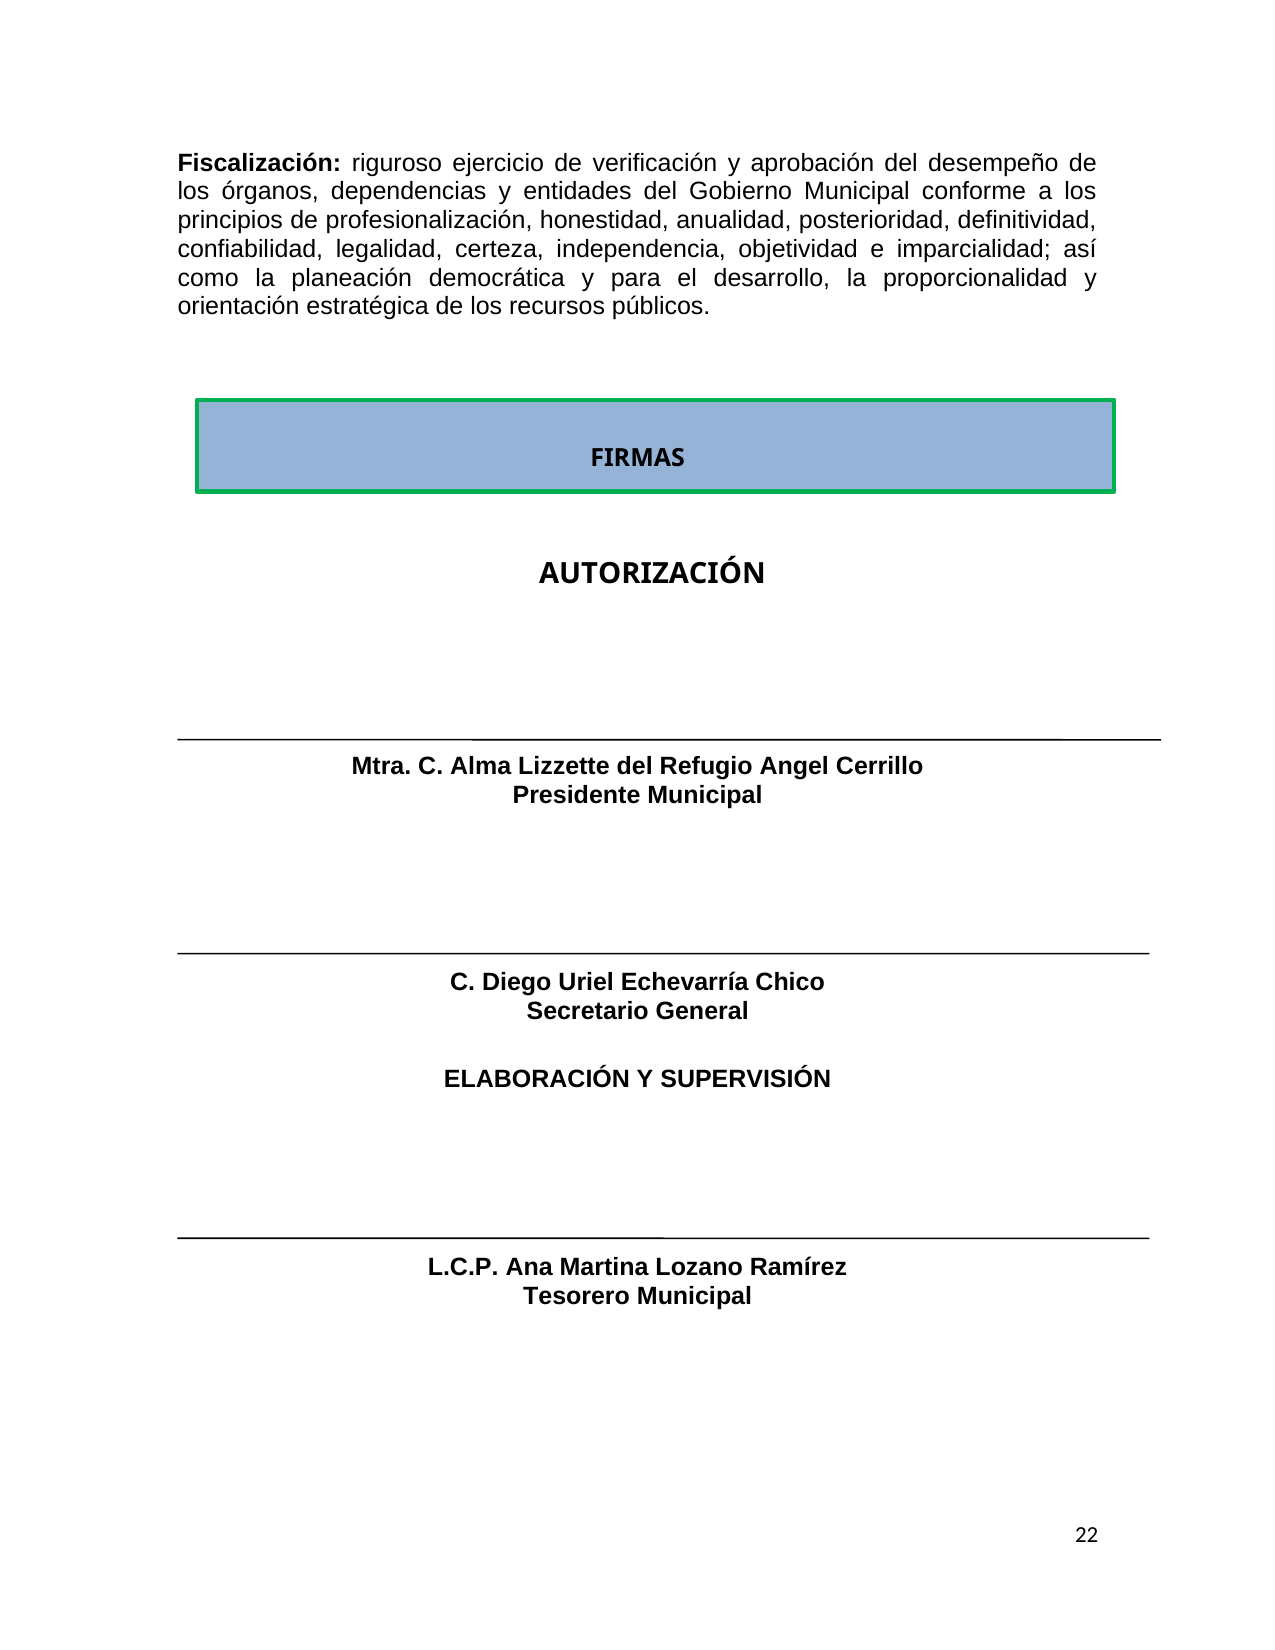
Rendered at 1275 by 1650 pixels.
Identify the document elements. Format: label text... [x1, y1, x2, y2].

text ELABORACIÓN Y SUPERVISIÓN [177, 1064, 1098, 1093]
text L.C.P. Ana Martina Lozano Ramírez [177, 1252, 1098, 1281]
text Fiscalización: riguroso ejercicio de verificación y aprobación del desempeño de los órganos, dependencias y entidades del Gobierno Municipal conforme a los principios de profesionalización, honestidad, anualidad, posterioridad, definitividad, confiabilidad, legalidad, certeza, independencia, objetividad e imparcialidad; así como la planeación democrática y para el desarrollo, la proporcionalidad y orientación estratégica de los recursos públicos. [177, 148, 1098, 320]
text Tesorero Municipal [177, 1281, 1098, 1309]
text AUTORIZACIÓN [207, 553, 1098, 592]
text Secretario General [177, 996, 1098, 1025]
text FIRMAS [177, 439, 1098, 473]
text Mtra. C. Alma Lizzette del Refugio Angel Cerrillo [177, 751, 1098, 780]
text Presidente Municipal [177, 780, 1098, 808]
text C. Diego Uriel Echevarría Chico [177, 967, 1098, 996]
